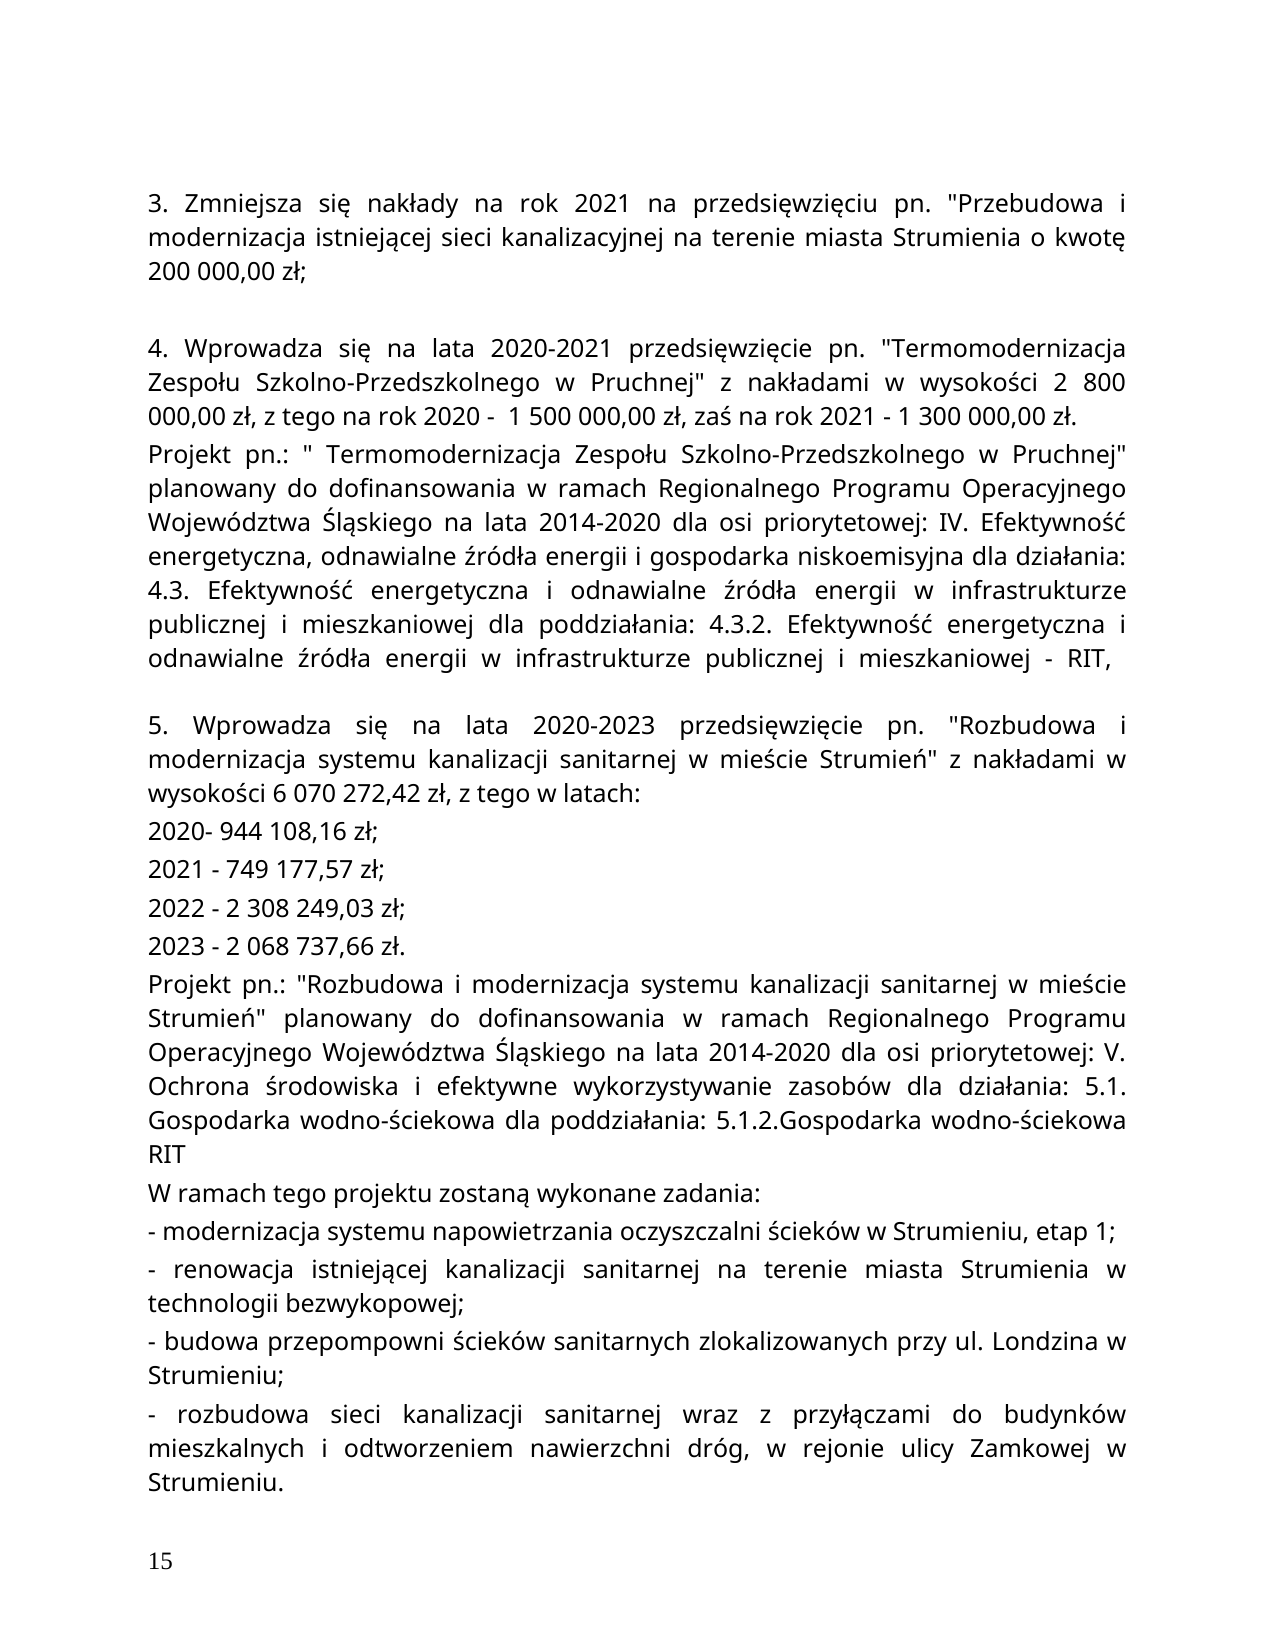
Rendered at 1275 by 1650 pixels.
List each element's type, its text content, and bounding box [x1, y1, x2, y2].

text - budowa przepompowni ścieków sanitarnych zlokalizowanych przy ul. Londzina w Strumieniu; [148, 1324, 1127, 1392]
text - renowacja istniejącej kanalizacji sanitarnej na terenie miasta Strumienia w technologii bezwykopowej; [148, 1252, 1127, 1320]
text 2020- 944 108,16 zł; [148, 814, 1127, 848]
text 5. Wprowadza się na lata 2020-2023 przedsięwzięcie pn. "Rozbudowa i modernizacja systemu kanalizacji sanitarnej w mieście Strumień" z nakładami w wysokości 6 070 272,42 zł, z tego w latach: [148, 707, 1127, 809]
text Projekt pn.: " Termomodernizacja Zespołu Szkolno-Przedszkolnego w Pruchnej" planowany do dofinansowania w ramach Regionalnego Programu Operacyjnego Województwa Śląskiego na lata 2014-2020 dla osi priorytetowej: IV. Efektywność energetyczna, odnawialne źródła energii i gospodarka niskoemisyjna dla działania: 4.3. Efektywność energetyczna i odnawialne źródła energii w infrastrukturze publicznej i mieszkaniowej dla poddziałania: 4.3.2. Efektywność energetyczna i odnawialne źródła energii w infrastrukturze publicznej i mieszkaniowej - RIT, [148, 437, 1127, 703]
text 2023 - 2 068 737,66 zł. [148, 928, 1127, 962]
text 4. Wprowadza się na lata 2020-2021 przedsięwzięcie pn. "Termomodernizacja Zespołu Szkolno-Przedszkolnego w Pruchnej" z nakładami w wysokości 2 800 000,00 zł, z tego na rok 2020 - 1 500 000,00 zł, zaś na rok 2021 - 1 300 000,00 zł. [148, 330, 1127, 433]
text - rozbudowa sieci kanalizacji sanitarnej wraz z przyłączami do budynków mieszkalnych i odtworzeniem nawierzchni dróg, w rejonie ulicy Zamkowej w Strumieniu. [148, 1396, 1127, 1498]
text 2021 - 749 177,57 zł; [148, 852, 1127, 886]
text 2022 - 2 308 249,03 zł; [148, 890, 1127, 924]
text W ramach tego projektu zostaną wykonane zadania: [148, 1175, 1127, 1209]
text Projekt pn.: "Rozbudowa i modernizacja systemu kanalizacji sanitarnej w mieście Strumień" planowany do dofinansowania w ramach Regionalnego Programu Operacyjnego Województwa Śląskiego na lata 2014-2020 dla osi priorytetowej: V. Ochrona środowiska i efektywne wykorzystywanie zasobów dla działania: 5.1. Gospodarka wodno-ściekowa dla poddziałania: 5.1.2.Gospodarka wodno-ściekowa RIT [148, 967, 1127, 1171]
text - modernizacja systemu napowietrzania oczyszczalni ścieków w Strumieniu, etap 1; [148, 1213, 1127, 1247]
text 3. Zmniejsza się nakłady na rok 2021 na przedsięwzięciu pn. "Przebudowa i modernizacja istniejącej sieci kanalizacyjnej na terenie miasta Strumienia o kwotę 200 000,00 zł; [148, 186, 1127, 288]
